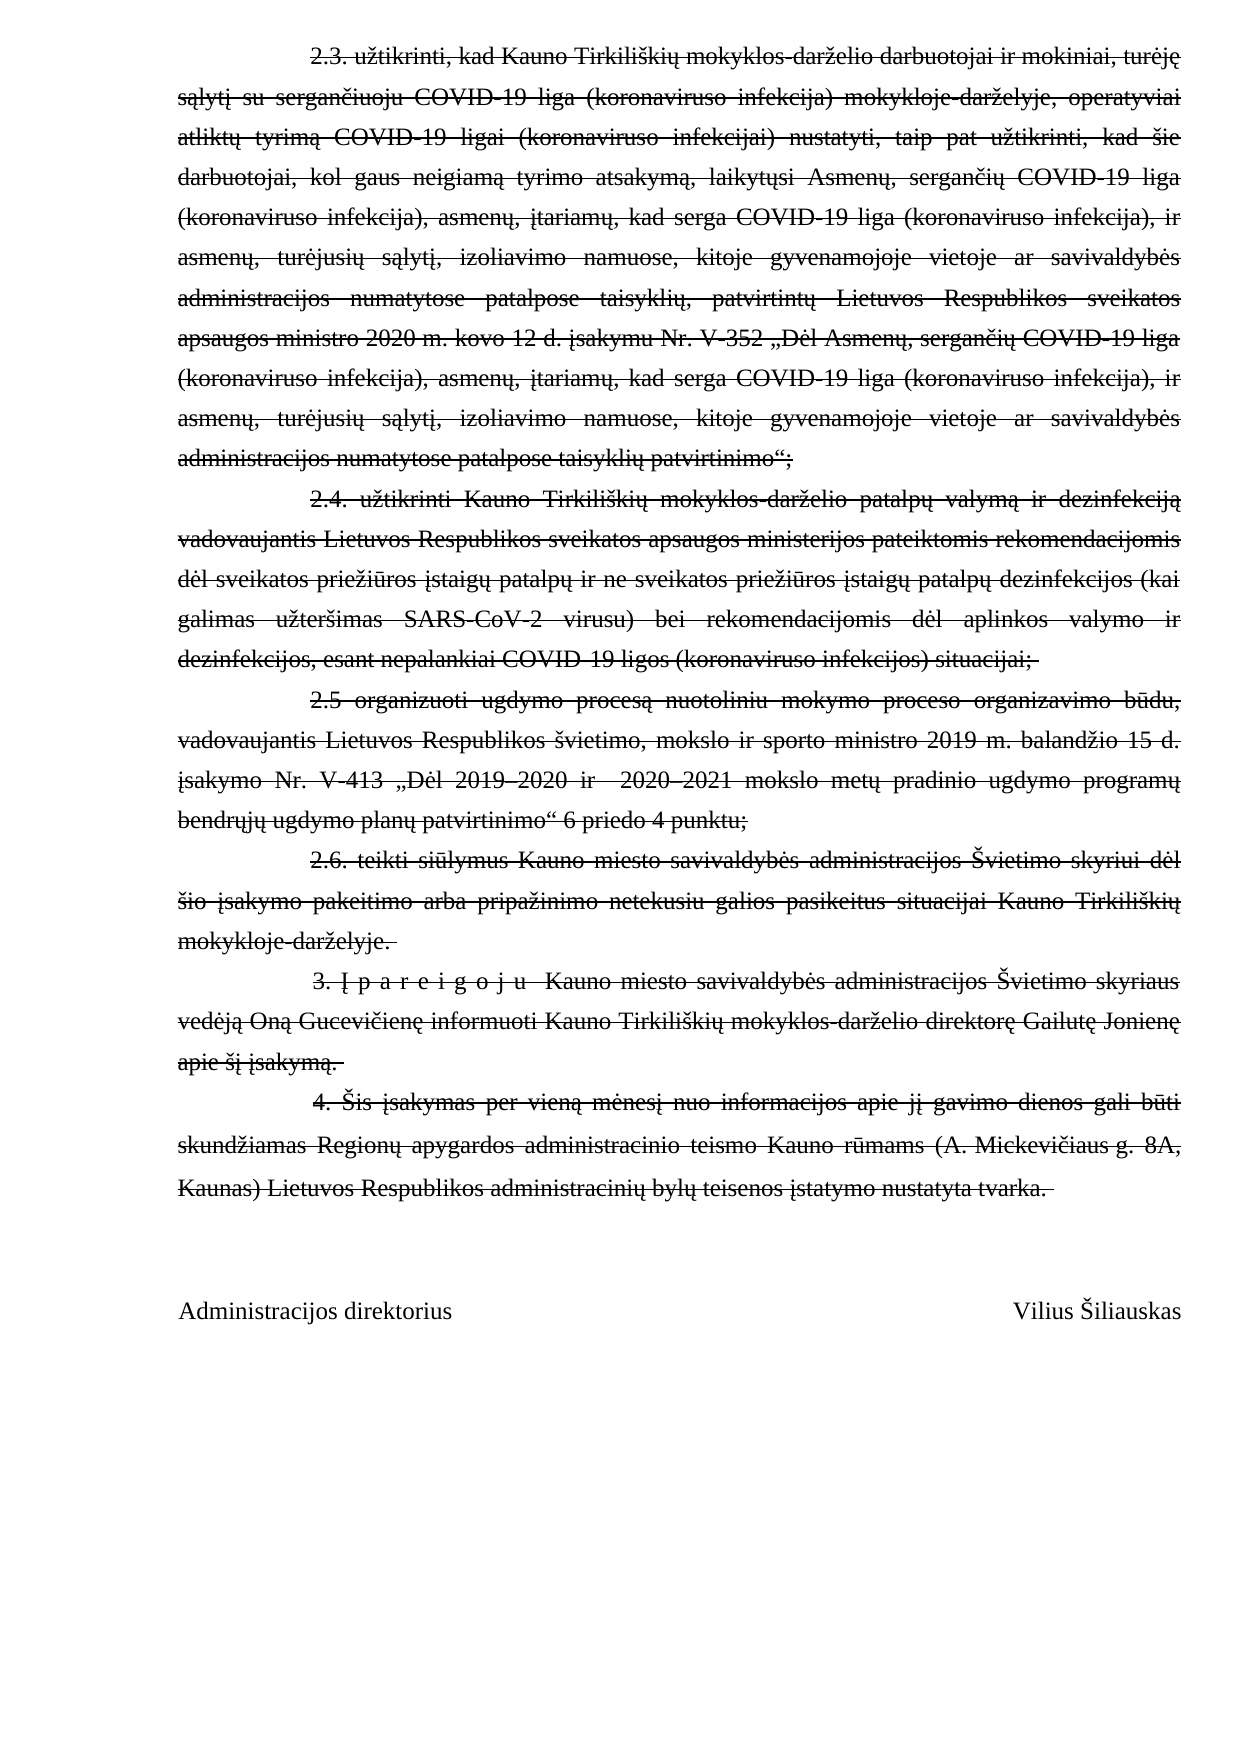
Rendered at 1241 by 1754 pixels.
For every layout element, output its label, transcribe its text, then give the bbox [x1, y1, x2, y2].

text 2.3. užtikrinti, kad Kauno Tirkiliškių mokyklos-darželio darbuotojai ir mokiniai, turėję sąlytį su sergančiuoju COVID-19 liga (koronaviruso infekcija) mokykloje-darželyje, operatyviai atliktų tyrimą COVID-19 ligai (koronaviruso infekcijai) nustatyti, taip pat užtikrinti, kad šie darbuotojai, kol gaus neigiamą tyrimo atsakymą, laikytųsi Asmenų, sergančių COVID-19 liga (koronaviruso infekcija), asmenų, įtariamų, kad serga COVID-19 liga (koronaviruso infekcija), ir asmenų, turėjusių sąlytį, izoliavimo namuose, kitoje gyvenamojoje vietoje ar savivaldybės administracijos numatytose patalpose taisyklių, patvirtintų Lietuvos Respublikos sveikatos apsaugos ministro 2020 m. kovo 12 d. įsakymu Nr. V-352 „Dėl Asmenų, sergančių COVID-19 liga (koronaviruso infekcija), asmenų, įtariamų, kad serga COVID-19 liga (koronaviruso infekcija), ir asmenų, turėjusių sąlytį, izoliavimo namuose, kitoje gyvenamojoje vietoje ar savivaldybės administracijos numatytose patalpose taisyklių patvirtinimo“; [177, 299, 1181, 379]
text 2.5 organizuoti ugdymo procesą nuotoliniu mokymo proceso organizavimo būdu, vadovaujantis Lietuvos Respublikos švietimo, mokslo ir sporto ministro 2019 m. balandžio 15 d. įsakymo Nr. V-413 „Dėl 2019–2020 ir 2020–2021 mokslo metų pradinio ugdymo programų bendrųjų ugdymo planų patvirtinimo“ 6 priedo 4 punktu; [177, 685, 1181, 741]
text 2.6. teikti siūlymus Kauno miesto savivaldybės administracijos Švietimo skyriui dėl šio įsakymo pakeitimo arba pripažinimo netekusiu galios pasikeitus situacijai Kauno Tirkiliškių mokykloje-darželyje. [177, 902, 1181, 955]
text 2.6. teikti siūlymus Kauno miesto savivaldybės administracijos Švietimo skyriui dėl šio įsakymo pakeitimo arba pripažinimo netekusiu galios pasikeitus situacijai Kauno Tirkiliškių mokykloje-darželyje. [177, 846, 1181, 901]
text 2.5 organizuoti ugdymo procesą nuotoliniu mokymo proceso organizavimo būdu, vadovaujantis Lietuvos Respublikos švietimo, mokslo ir sporto ministro 2019 m. balandžio 15 d. įsakymo Nr. V-413 „Dėl 2019–2020 ir 2020–2021 mokslo metų pradinio ugdymo programų bendrųjų ugdymo planų patvirtinimo“ 6 priedo 4 punktu; [177, 782, 1181, 834]
table_header Vilius Šiliauskas [739, 1259, 1181, 1339]
text 3. Į p a r e i g o j u Kauno miesto savivaldybės administracijos Švietimo skyriaus vedėją Oną Gucevičienę informuoti Kauno Tirkiliškių mokyklos-darželio direktorę Gailutę Jonienę apie šį įsakymą. [177, 966, 1181, 1022]
text 2.5 organizuoti ugdymo procesą nuotoliniu mokymo proceso organizavimo būdu, vadovaujantis Lietuvos Respublikos švietimo, mokslo ir sporto ministro 2019 m. balandžio 15 d. įsakymo Nr. V-413 „Dėl 2019–2020 ir 2020–2021 mokslo metų pradinio ugdymo programų bendrųjų ugdymo planų patvirtinimo“ 6 priedo 4 punktu; [177, 742, 1181, 781]
text 4. Šis įsakymas per vieną mėnesį nuo informacijos apie jį gavimo dienos gali būti skundžiamas Regionų apygardos administracinio teismo Kauno rūmams (A. Mickevičiaus g. 8A, Kaunas) Lietuvos Respublikos administracinių bylų teisenos įstatymo nustatyta tvarka. [177, 1087, 1181, 1146]
text 4. Šis įsakymas per vieną mėnesį nuo informacijos apie jį gavimo dienos gali būti skundžiamas Regionų apygardos administracinio teismo Kauno rūmams (A. Mickevičiaus g. 8A, Kaunas) Lietuvos Respublikos administracinių bylų teisenos įstatymo nustatyta tvarka. [177, 1147, 1181, 1202]
text 2.4. užtikrinti Kauno Tirkiliškių mokyklos-darželio patalpų valymą ir dezinfekciją vadovaujantis Lietuvos Respublikos sveikatos apsaugos ministerijos pateiktomis rekomendacijomis dėl sveikatos priežiūros įstaigų patalpų ir ne sveikatos priežiūros įstaigų patalpų dezinfekcijos (kai galimas užteršimas SARS-CoV-2 virusu) bei rekomendacijomis dėl aplinkos valymo ir dezinfekcijos, esant nepalankiai COVID-19 ligos (koronaviruso infekcijos) situacijai; [177, 540, 1181, 620]
text 2.4. užtikrinti Kauno Tirkiliškių mokyklos-darželio patalpų valymą ir dezinfekciją vadovaujantis Lietuvos Respublikos sveikatos apsaugos ministerijos pateiktomis rekomendacijomis dėl sveikatos priežiūros įstaigų patalpų ir ne sveikatos priežiūros įstaigų patalpų dezinfekcijos (kai galimas užteršimas SARS-CoV-2 virusu) bei rekomendacijomis dėl aplinkos valymo ir dezinfekcijos, esant nepalankiai COVID-19 ligos (koronaviruso infekcijos) situacijai; [177, 621, 1181, 673]
text 2.4. užtikrinti Kauno Tirkiliškių mokyklos-darželio patalpų valymą ir dezinfekciją vadovaujantis Lietuvos Respublikos sveikatos apsaugos ministerijos pateiktomis rekomendacijomis dėl sveikatos priežiūros įstaigų patalpų ir ne sveikatos priežiūros įstaigų patalpų dezinfekcijos (kai galimas užteršimas SARS-CoV-2 virusu) bei rekomendacijomis dėl aplinkos valymo ir dezinfekcijos, esant nepalankiai COVID-19 ligos (koronaviruso infekcijos) situacijai; [177, 484, 1181, 539]
table_header Administracijos direktorius [178, 1259, 739, 1339]
text 3. Į p a r e i g o j u Kauno miesto savivaldybės administracijos Švietimo skyriaus vedėją Oną Gucevičienę informuoti Kauno Tirkiliškių mokyklos-darželio direktorę Gailutę Jonienę apie šį įsakymą. [177, 1023, 1181, 1075]
